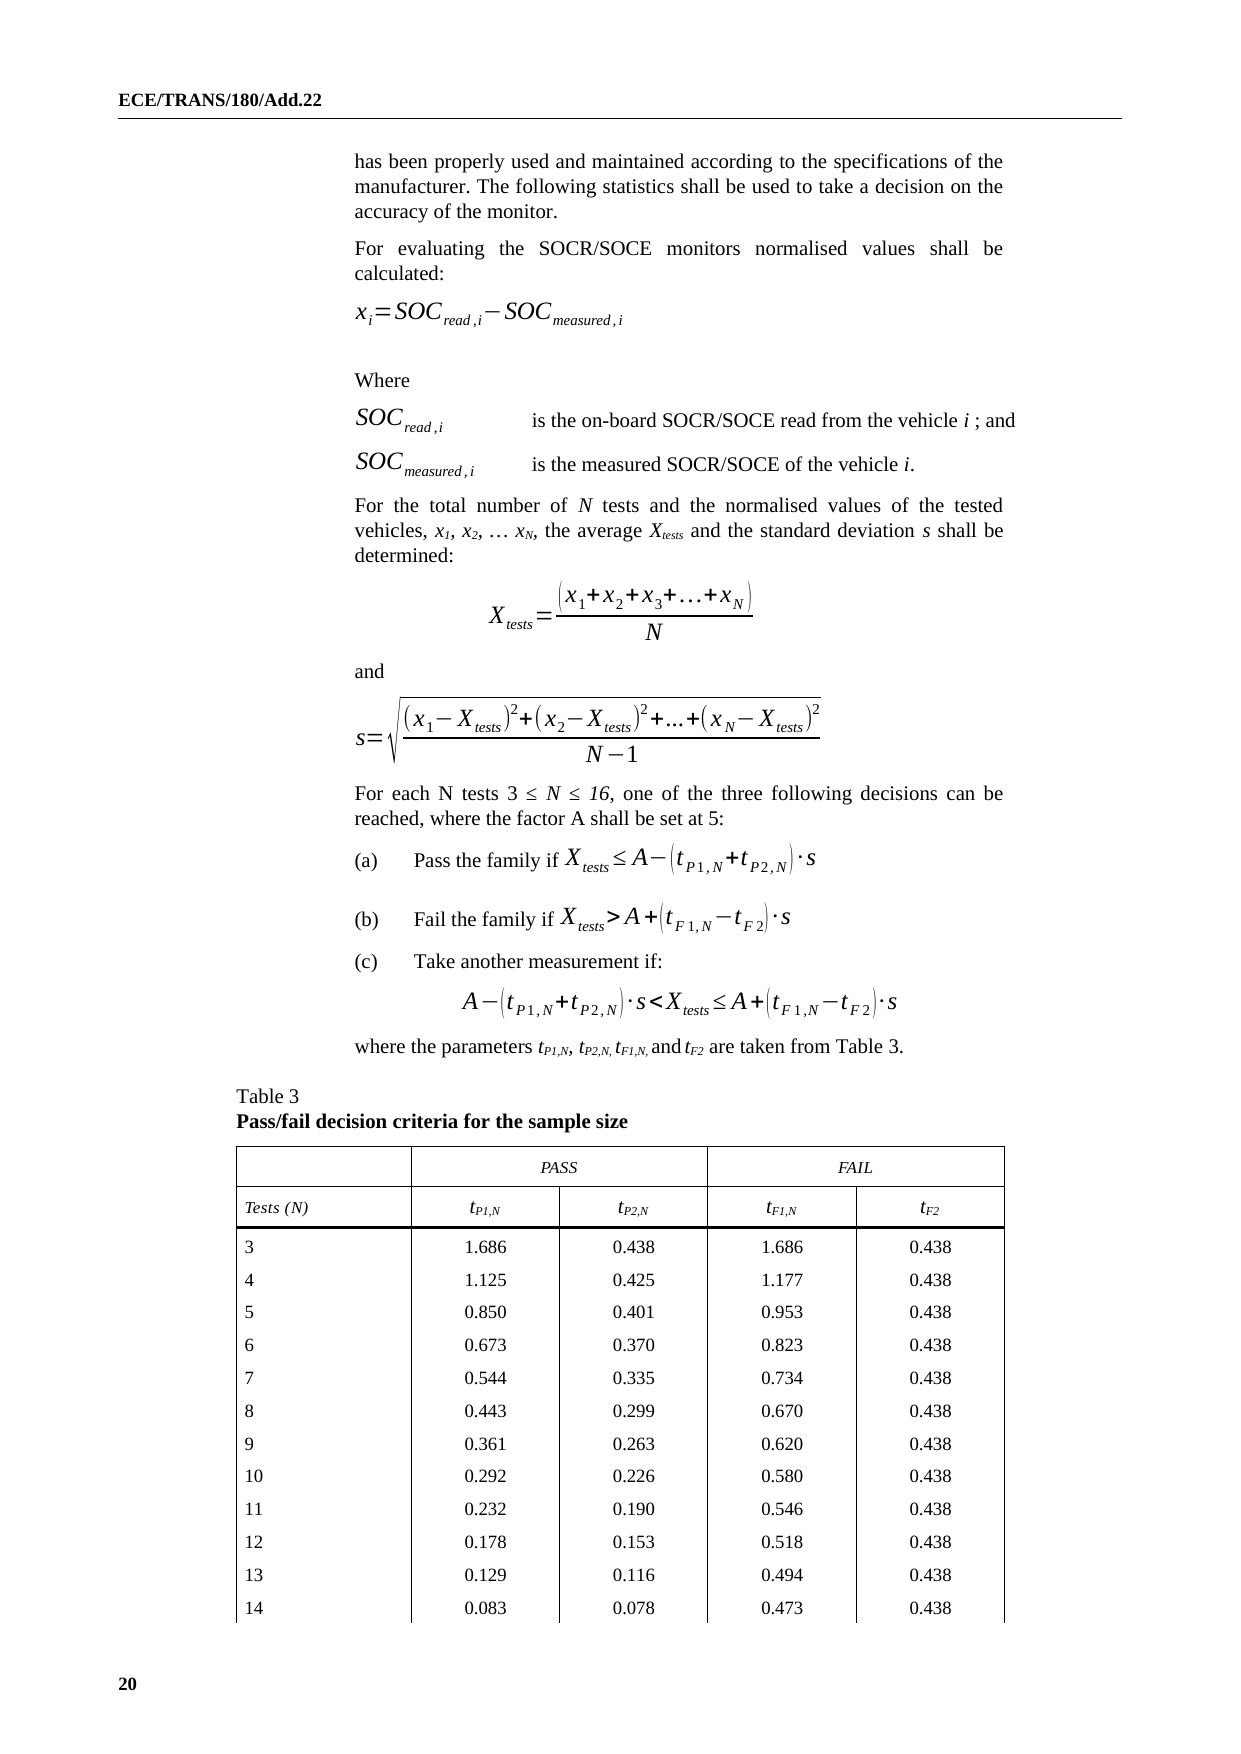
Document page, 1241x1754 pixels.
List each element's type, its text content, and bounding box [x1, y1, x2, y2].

table_cell 0.190 [560, 1492, 707, 1524]
table_cell 0.292 [412, 1459, 559, 1492]
table_cell 11 [237, 1492, 411, 1524]
table_cell 1.125 [412, 1262, 559, 1295]
text is the measured SOCR/SOCE of the vehicle i. [354, 448, 1122, 479]
table_cell 0.443 [412, 1393, 559, 1426]
table_cell 0.494 [708, 1557, 856, 1590]
table_cell 3 [237, 1229, 411, 1262]
table_cell 0.473 [708, 1590, 856, 1623]
table_cell 6 [237, 1328, 411, 1360]
table_cell 0.083 [412, 1590, 559, 1623]
text (c) Take another measurement if: [354, 948, 1004, 973]
table_cell 0.438 [560, 1229, 707, 1262]
text (a) Pass the family if [354, 842, 1004, 877]
table_cell 14 [237, 1590, 411, 1623]
table_cell 0.580 [708, 1459, 856, 1492]
table_cell 5 [237, 1295, 411, 1327]
table_cell 0.438 [857, 1426, 1004, 1459]
table_cell 0.438 [857, 1262, 1004, 1295]
table_cell 10 [237, 1459, 411, 1492]
table_cell 0.734 [708, 1360, 856, 1393]
text For the total number of N tests and the normalised values of the tested vehicles, x1, x2, … xN, the average Xtests and the standard deviation s shall be determined: [354, 492, 1004, 567]
table_cell 0.620 [708, 1426, 856, 1459]
table_cell Tests (N) [237, 1187, 411, 1226]
text Pass/fail decision criteria for the sample size [236, 1108, 1068, 1133]
table_cell 0.178 [412, 1524, 559, 1557]
table_cell tP1,N [412, 1187, 559, 1226]
table_cell tF2 [857, 1187, 1004, 1226]
table_cell 0.438 [857, 1360, 1004, 1393]
table_cell 0.546 [708, 1492, 856, 1524]
table_cell 0.401 [560, 1295, 707, 1327]
text is the on-board SOCR/SOCE read from the vehicle i ; and [354, 404, 1122, 435]
table_cell 0.850 [412, 1295, 559, 1327]
table_cell 0.232 [412, 1492, 559, 1524]
table_cell 0.438 [857, 1393, 1004, 1426]
text For each N tests 3 ≤ N ≤ 16, one of the three following decisions can be reached, where the factor A shall be set at 5: [354, 780, 1004, 830]
table_cell 0.438 [857, 1557, 1004, 1590]
table_cell 13 [237, 1557, 411, 1590]
table_cell 0.953 [708, 1295, 856, 1327]
table_cell 0.299 [560, 1393, 707, 1426]
text (b) Fail the family if [354, 901, 1004, 936]
table_cell 9 [237, 1426, 411, 1459]
table_cell 0.438 [857, 1328, 1004, 1360]
table_header PASS [412, 1147, 707, 1186]
table_cell 4 [237, 1262, 411, 1295]
table_cell 0.425 [560, 1262, 707, 1295]
table_cell tF1,N [708, 1187, 856, 1226]
table_cell 0.153 [560, 1524, 707, 1557]
table_cell 0.438 [857, 1524, 1004, 1557]
table_cell 0.370 [560, 1328, 707, 1360]
table_cell 7 [237, 1360, 411, 1393]
table_cell tP2,N [560, 1187, 707, 1226]
table_cell 1.686 [708, 1229, 856, 1262]
text For evaluating the SOCR/SOCE monitors normalised values shall be calculated: [354, 235, 1004, 285]
table_cell 0.438 [857, 1459, 1004, 1492]
table_cell 0.129 [412, 1557, 559, 1590]
text Where [354, 367, 1122, 392]
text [354, 148, 1004, 223]
table_cell 0.078 [560, 1590, 707, 1623]
table_cell 0.335 [560, 1360, 707, 1393]
table_cell 0.438 [857, 1295, 1004, 1327]
table_cell 0.438 [857, 1590, 1004, 1623]
table_cell 8 [237, 1393, 411, 1426]
table_header FAIL [708, 1147, 1004, 1186]
text Table 3 [236, 1083, 1068, 1108]
table_cell 0.518 [708, 1524, 856, 1557]
text and [354, 658, 1004, 683]
table_cell 0.438 [857, 1229, 1004, 1262]
table_cell 12 [237, 1524, 411, 1557]
table_header [237, 1147, 411, 1186]
table_cell 0.438 [857, 1492, 1004, 1524]
table_cell 0.823 [708, 1328, 856, 1360]
table_cell 0.673 [412, 1328, 559, 1360]
table_cell 0.670 [708, 1393, 856, 1426]
table_cell 0.263 [560, 1426, 707, 1459]
table_cell 0.544 [412, 1360, 559, 1393]
table_cell 1.177 [708, 1262, 856, 1295]
table_cell 1.686 [412, 1229, 559, 1262]
table_cell 0.361 [412, 1426, 559, 1459]
table_cell 0.116 [560, 1557, 707, 1590]
table_cell 0.226 [560, 1459, 707, 1492]
text where the parameters tP1,N, tP2,N, tF1,N, and tF2 are taken from Table 3. [354, 1033, 1068, 1058]
